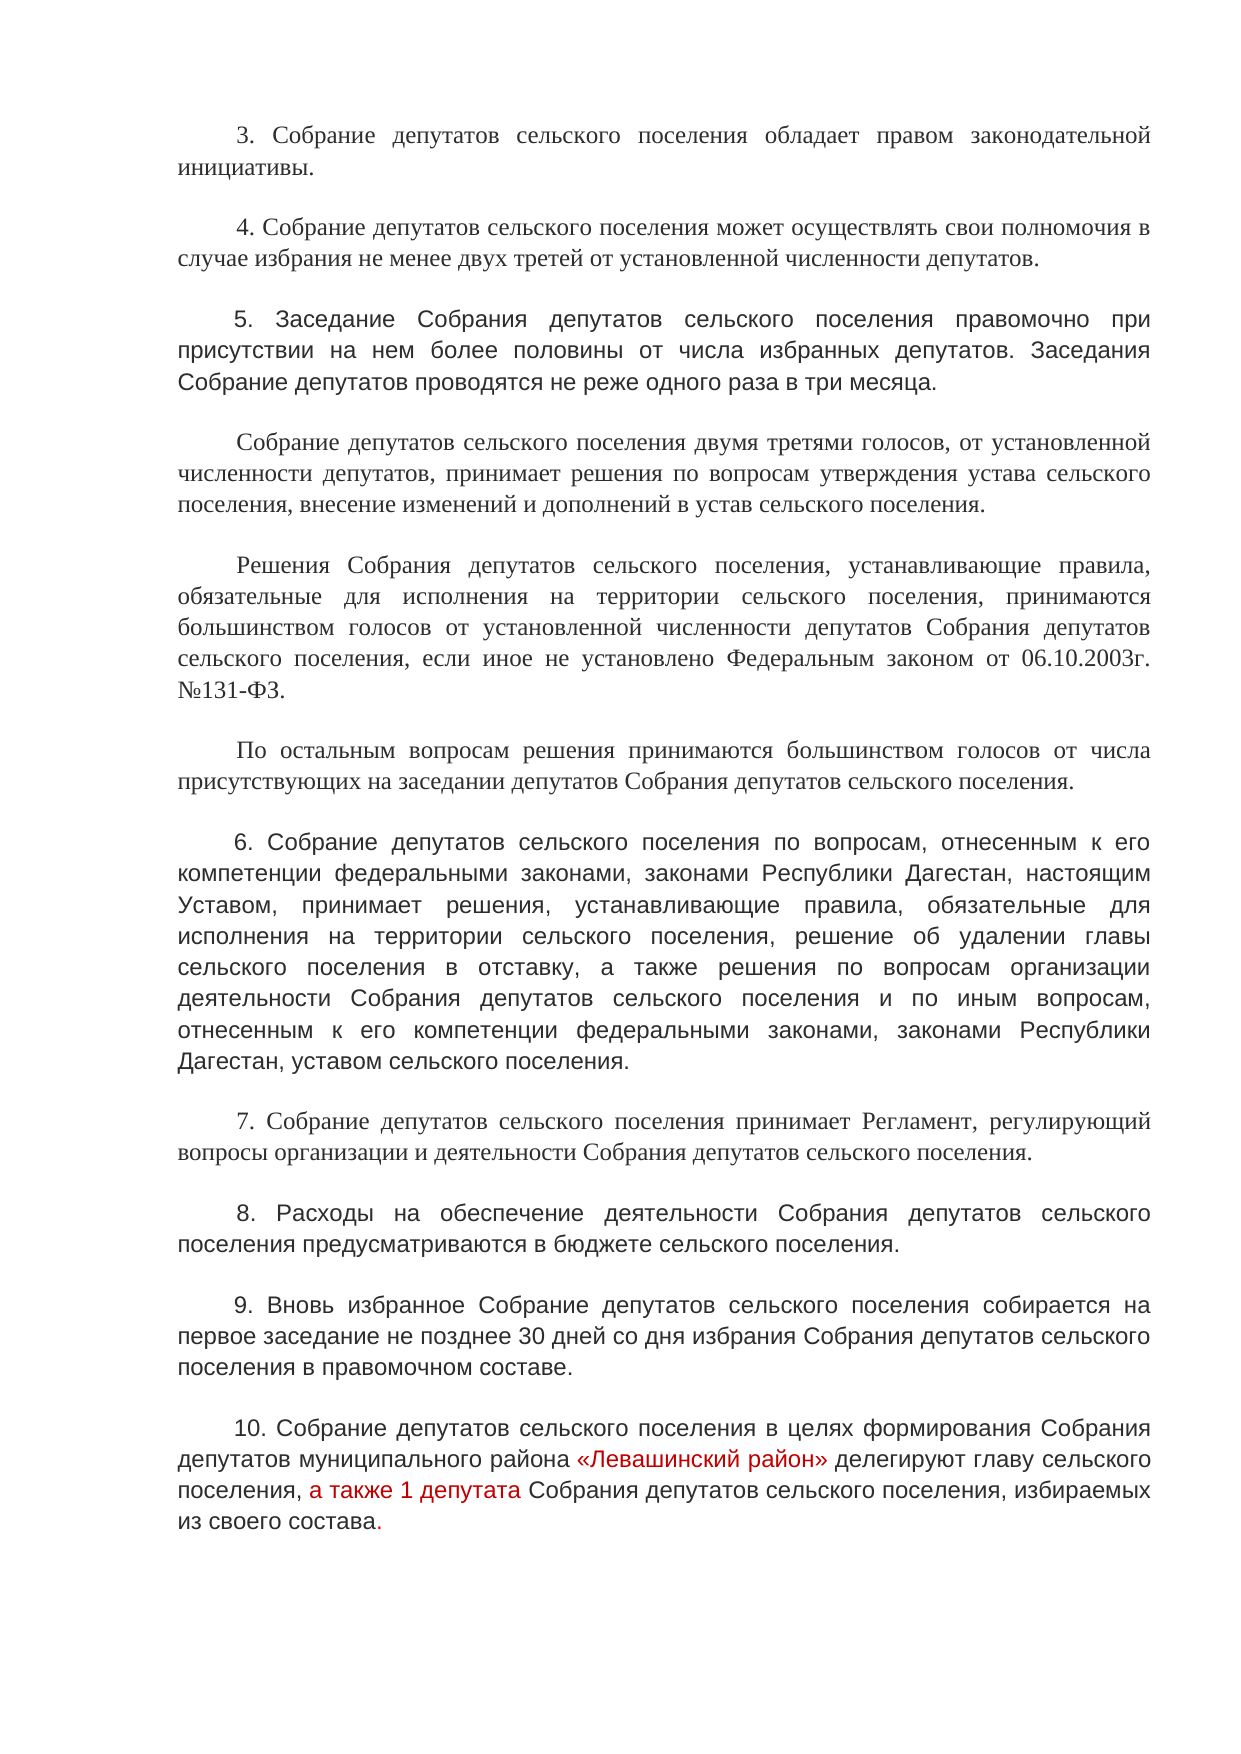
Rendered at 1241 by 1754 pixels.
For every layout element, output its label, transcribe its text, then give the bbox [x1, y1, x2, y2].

text 7. Собрание депутатов сельского поселения принимает Регламент, регулирующий вопросы организации и деятельности Собрания депутатов сельского поселения. [177, 1103, 1152, 1166]
text 3. Собрание депутатов сельского поселения обладает правом законодательной инициативы. [177, 118, 1152, 181]
text 8. Расходы на обеспечение деятельности Собрания депутатов сельского поселения предусматриваются в бюджете сельского поселения. [177, 1195, 1152, 1258]
text 9. Вновь избранное Собрание депутатов сельского поселения собирается на первое заседание не позднее 30 дней со дня избрания Собрания депутатов сельского поселения в правомочном составе. [177, 1287, 1152, 1381]
text Решения Собрания депутатов сельского поселения, устанавливающие правила, обязательные для исполнения на территории сельского поселения, принимаются большинством голосов от установленной численности депутатов Собрания депутатов сельского поселения, если иное не установлено Федеральным законом от 06.10.2003г. №131-ФЗ. [177, 547, 1152, 703]
text 5. Заседание Собрания депутатов сельского поселения правомочно при присутствии на нем более половины от числа избранных депутатов. Заседания Собрание депутатов проводятся не реже одного раза в три месяца. [177, 301, 1152, 395]
text 4. Собрание депутатов сельского поселения может осуществлять свои полномочия в случае избрания не менее двух третей от установленной численности депутатов. [177, 210, 1152, 272]
text 10. Собрание депутатов сельского поселения в целях формирования Собрания депутатов муниципального района «Левашинский район» делегируют главу сельского поселения, а также 1 депутата Собрания депутатов сельского поселения, избираемых из своего состава. [177, 1410, 1152, 1535]
text По остальным вопросам решения принимаются большинством голосов от числа присутствующих на заседании депутатов Собрания депутатов сельского поселения. [177, 733, 1152, 795]
text 6. Собрание депутатов сельского поселения по вопросам, отнесенным к его компетенции федеральными законами, законами Республики Дагестан, настоящим Уставом, принимает решения, устанавливающие правила, обязательные для исполнения на территории сельского поселения, решение об удалении главы сельского поселения в отставку, а также решения по вопросам организации деятельности Собрания депутатов сельского поселения и по иным вопросам, отнесенным к его компетенции федеральными законами, законами Республики Дагестан, уставом сельского поселения. [177, 824, 1152, 1074]
text Собрание депутатов сельского поселения двумя третями голосов, от установленной численности депутатов, принимает решения по вопросам утверждения устава сельского поселения, внесение изменений и дополнений в устав сельского поселения. [177, 424, 1152, 518]
